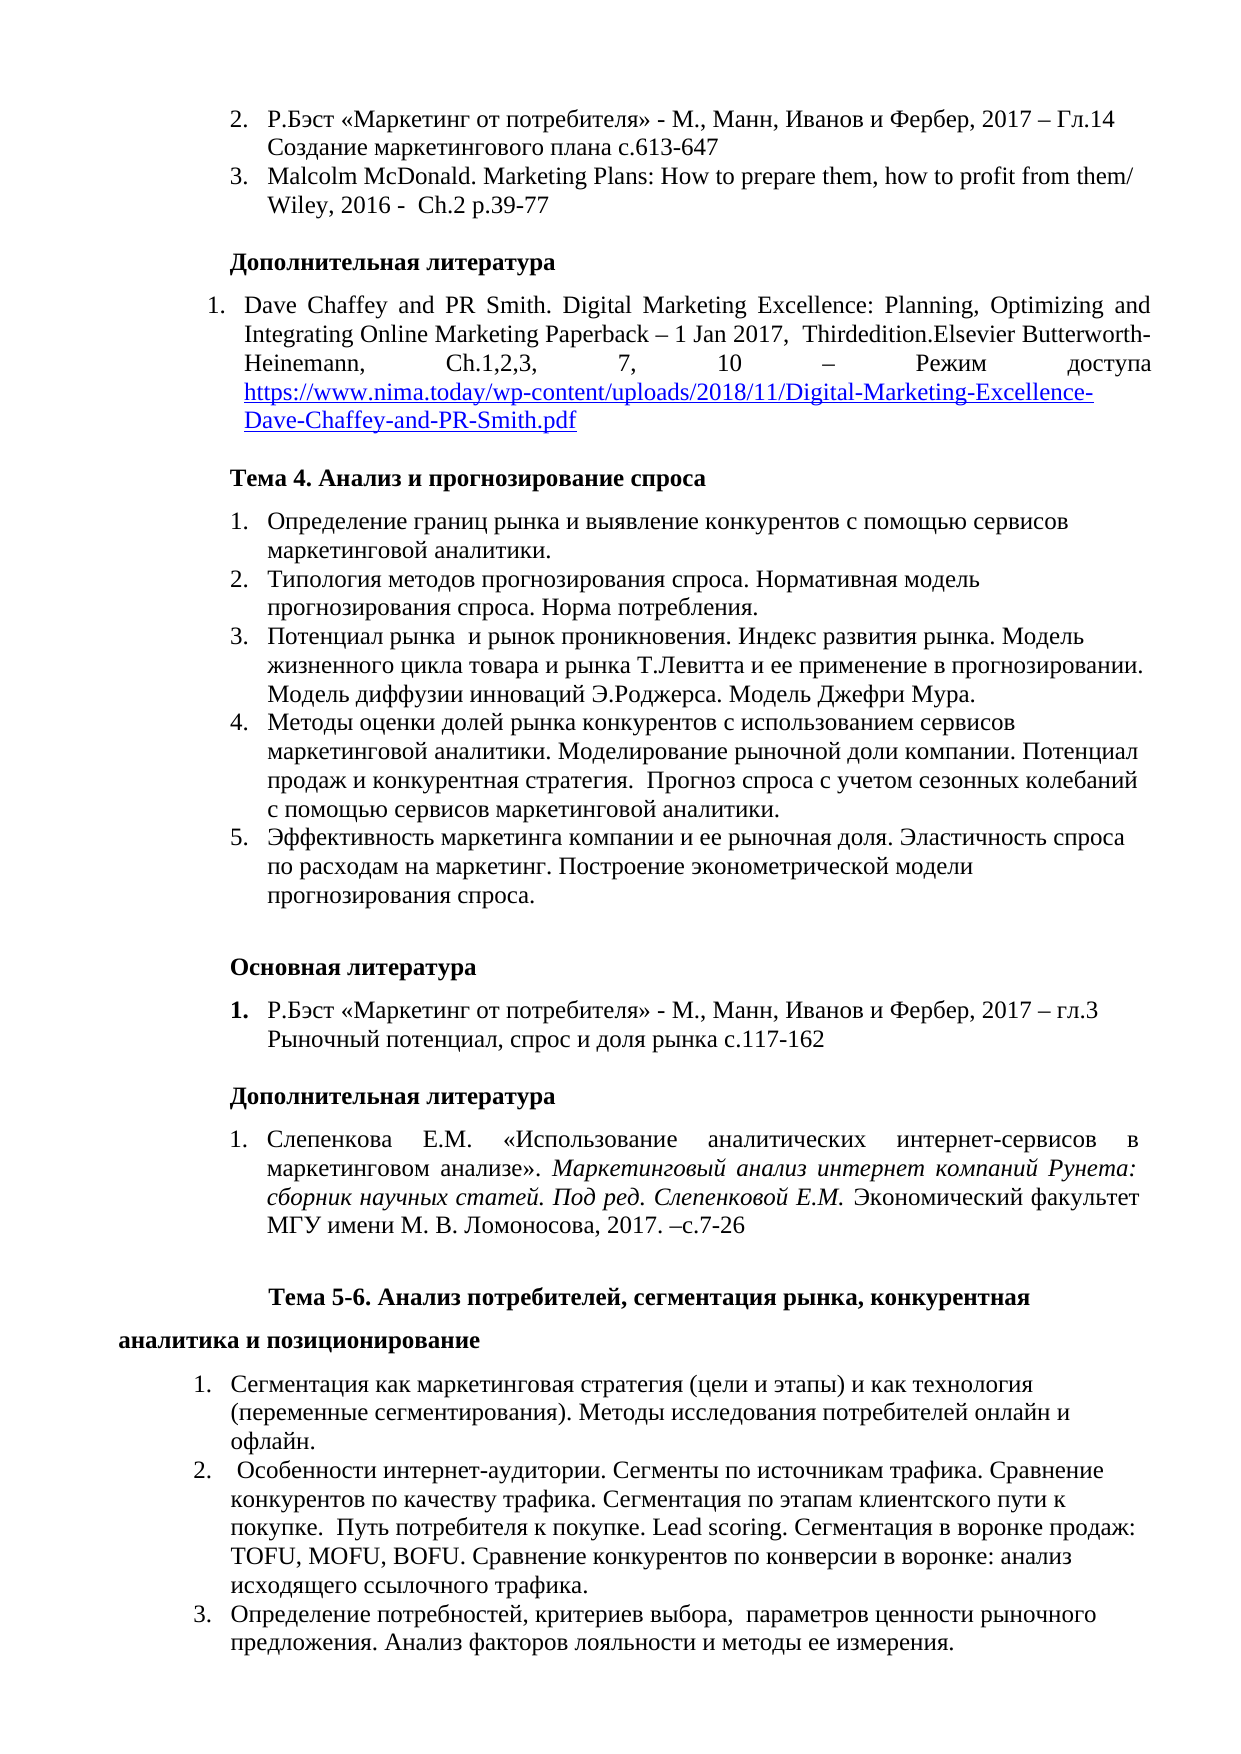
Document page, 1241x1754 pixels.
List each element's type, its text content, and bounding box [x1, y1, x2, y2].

list Особенности интернет-аудитории. Сегменты по источникам трафика. Сравнение конкурентов по качеству трафика. Сегментация по этапам клиентского пути к покупке. Путь потребителя к покупке. Lead scoring. Сегментация в воронке продаж: TOFU, MOFU, BOFU. Сравнение конкурентов по конверсии в воронке: анализ исходящего ссылочного трафика. [193, 1455, 1152, 1599]
list Дополнительная литература [229, 1081, 1152, 1110]
list Р.Бэст «Маркетинг от потребителя» - М., Манн, Иванов и Фербер, 2017 – гл.3 Рыночный потенциал, спрос и доля рынка с.117-162 [230, 995, 1152, 1052]
list Определение границ рынка и выявление конкурентов с помощью сервисов маркетинговой аналитики. [230, 506, 1152, 564]
list Тема 4. Анализ и прогнозирование спроса [229, 463, 1152, 492]
list Определение потребностей, критериев выбора, параметров ценности рыночного предложения. Анализ факторов лояльности и методы ее измерения. [193, 1599, 1152, 1656]
list Эффективность маркетинга компании и ее рыночная доля. Эластичность спроса по расходам на маркетинг. Построение эконометрической модели прогнозирования спроса. [230, 822, 1152, 909]
list Dave Chaffey and PR Smith. Digital Marketing Excellence: Planning, Optimizing and Integrating Online Marketing Paperback – 1 Jan 2017, Thirdedition.Elsevier Butterworth-Heinemann, Ch.1,2,3, 7, 10 – Режим доступа https://www.nima.today/wp-content/uploads/2018/11/Digital-Marketing-Excellence-Dave-Chaffey-and-PR-Smith.pdf [207, 291, 1152, 434]
text Тема 5-6. Анализ потребителей, сегментация рынка, конкурентная аналитика и позиционирование [118, 1282, 1152, 1354]
list Дополнительная литература [229, 247, 1152, 276]
list Основная литература [229, 952, 1152, 981]
list Слепенкова Е.М. «Использование аналитических интернет-сервисов в маркетинговом анализе». Маркетинговый анализ интернет компаний Рунета: сборник научных статей. Под ред. Слепенковой Е.М. Экономический факультет МГУ имени М. В. Ломоносова, 2017. –с.7-26 [229, 1124, 1140, 1239]
list Методы оценки долей рынка конкурентов с использованием сервисов маркетинговой аналитики. Моделирование рыночной доли компании. Потенциал продаж и конкурентная стратегия. Прогноз спроса с учетом сезонных колебаний с помощью сервисов маркетинговой аналитики. [230, 707, 1152, 822]
list Malcolm McDonald. Marketing Plans: How to prepare them, how to profit from them/ Wiley, 2016 - Ch.2 p.39-77 [229, 161, 1152, 219]
list Типология методов прогнозирования спроса. Нормативная модель прогнозирования спроса. Норма потребления. [230, 564, 1152, 621]
list Р.Бэст «Маркетинг от потребителя» - М., Манн, Иванов и Фербер, 2017 – Гл.14 Создание маркетингового плана с.613-647 [229, 104, 1152, 161]
list Сегментация как маркетинговая стратегия (цели и этапы) и как технология (переменные сегментирования). Методы исследования потребителей онлайн и офлайн. [193, 1369, 1152, 1455]
list Потенциал рынка и рынок проникновения. Индекс развития рынка. Модель жизненного цикла товара и рынка Т.Левитта и ее применение в прогнозировании. Модель диффузии инноваций Э.Роджерса. Модель Джефри Мура. [230, 621, 1152, 707]
